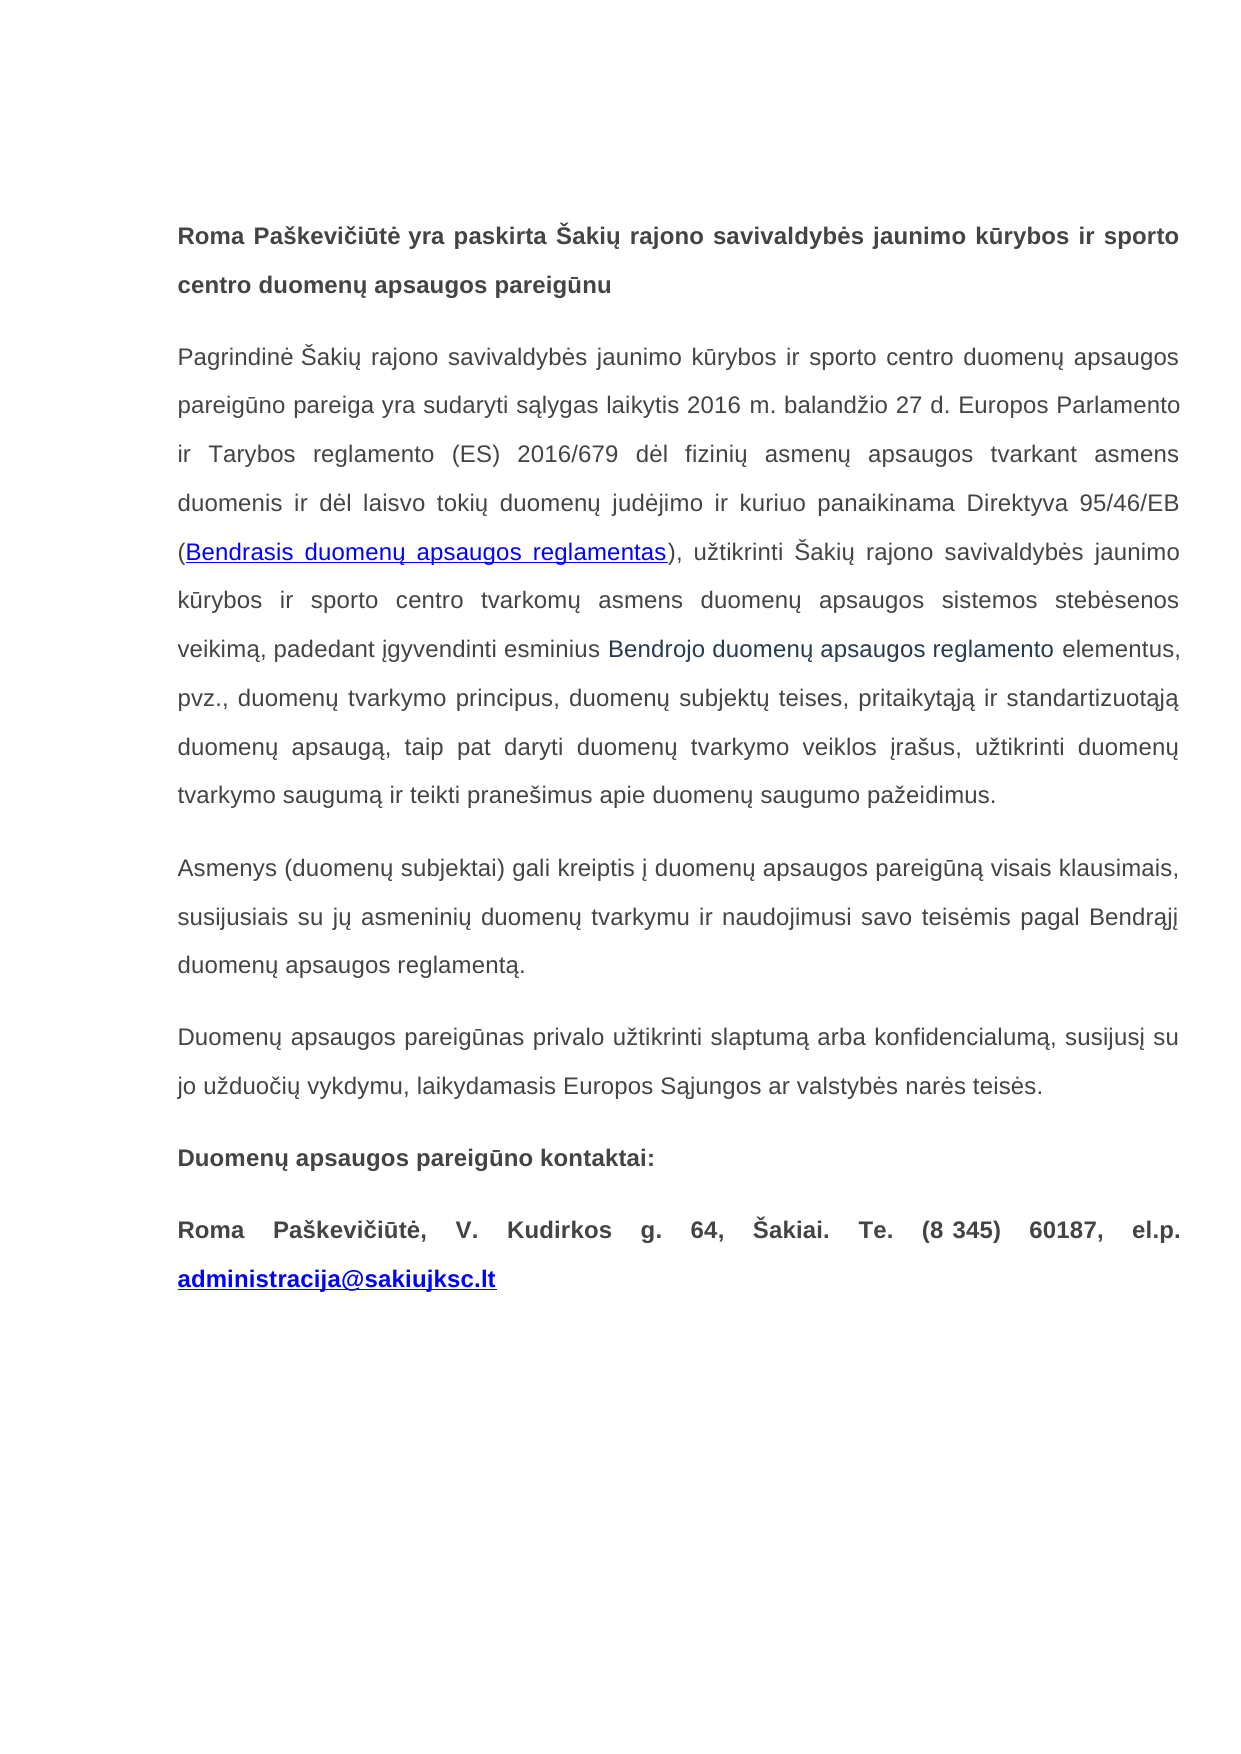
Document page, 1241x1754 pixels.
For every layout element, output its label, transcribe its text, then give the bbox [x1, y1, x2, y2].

text Duomenų apsaugos pareigūno kontaktai: [177, 1123, 1181, 1172]
text Duomenų apsaugos pareigūnas privalo užtikrinti slaptumą arba konfidencialumą, susijusį su jo užduočių vykdymu, laikydamasis Europos Sąjungos ar valstybės narės teisės. [177, 1002, 1181, 1100]
text Roma Paškevičiūtė yra paskirta Šakių rajono savivaldybės jaunimo kūrybos ir sporto centro duomenų apsaugos pareigūnu [177, 201, 1181, 298]
text Roma Paškevičiūtė, V. Kudirkos g. 64, Šakiai. Te. (8 345) 60187, el.p. administracija@sakiujksc.lt [177, 1195, 1181, 1293]
text Pagrindinė Šakių rajono savivaldybės jaunimo kūrybos ir sporto centro duomenų apsaugos pareigūno pareiga yra sudaryti sąlygas laikytis 2016 m. balandžio 27 d. Europos Parlamento ir Tarybos reglamento (ES) 2016/679 dėl fizinių asmenų apsaugos tvarkant asmens duomenis ir dėl laisvo tokių duomenų judėjimo ir kuriuo panaikinama Direktyva 95/46/EB (Bendrasis duomenų apsaugos reglamentas), užtikrinti Šakių rajono savivaldybės jaunimo kūrybos ir sporto centro tvarkomų asmens duomenų apsaugos sistemos stebėsenos veikimą, padedant įgyvendinti esminius Bendrojo duomenų apsaugos reglamento elementus, pvz., duomenų tvarkymo principus, duomenų subjektų teises, pritaikytąją ir standartizuotąją duomenų apsaugą, taip pat daryti duomenų tvarkymo veiklos įrašus, užtikrinti duomenų tvarkymo saugumą ir teikti pranešimus apie duomenų saugumo pažeidimus. [177, 322, 1181, 809]
text Asmenys (duomenų subjektai) gali kreiptis į duomenų apsaugos pareigūną visais klausimais, susijusiais su jų asmeninių duomenų tvarkymu ir naudojimusi savo teisėmis pagal Bendrąjį duomenų apsaugos reglamentą. [177, 832, 1181, 979]
